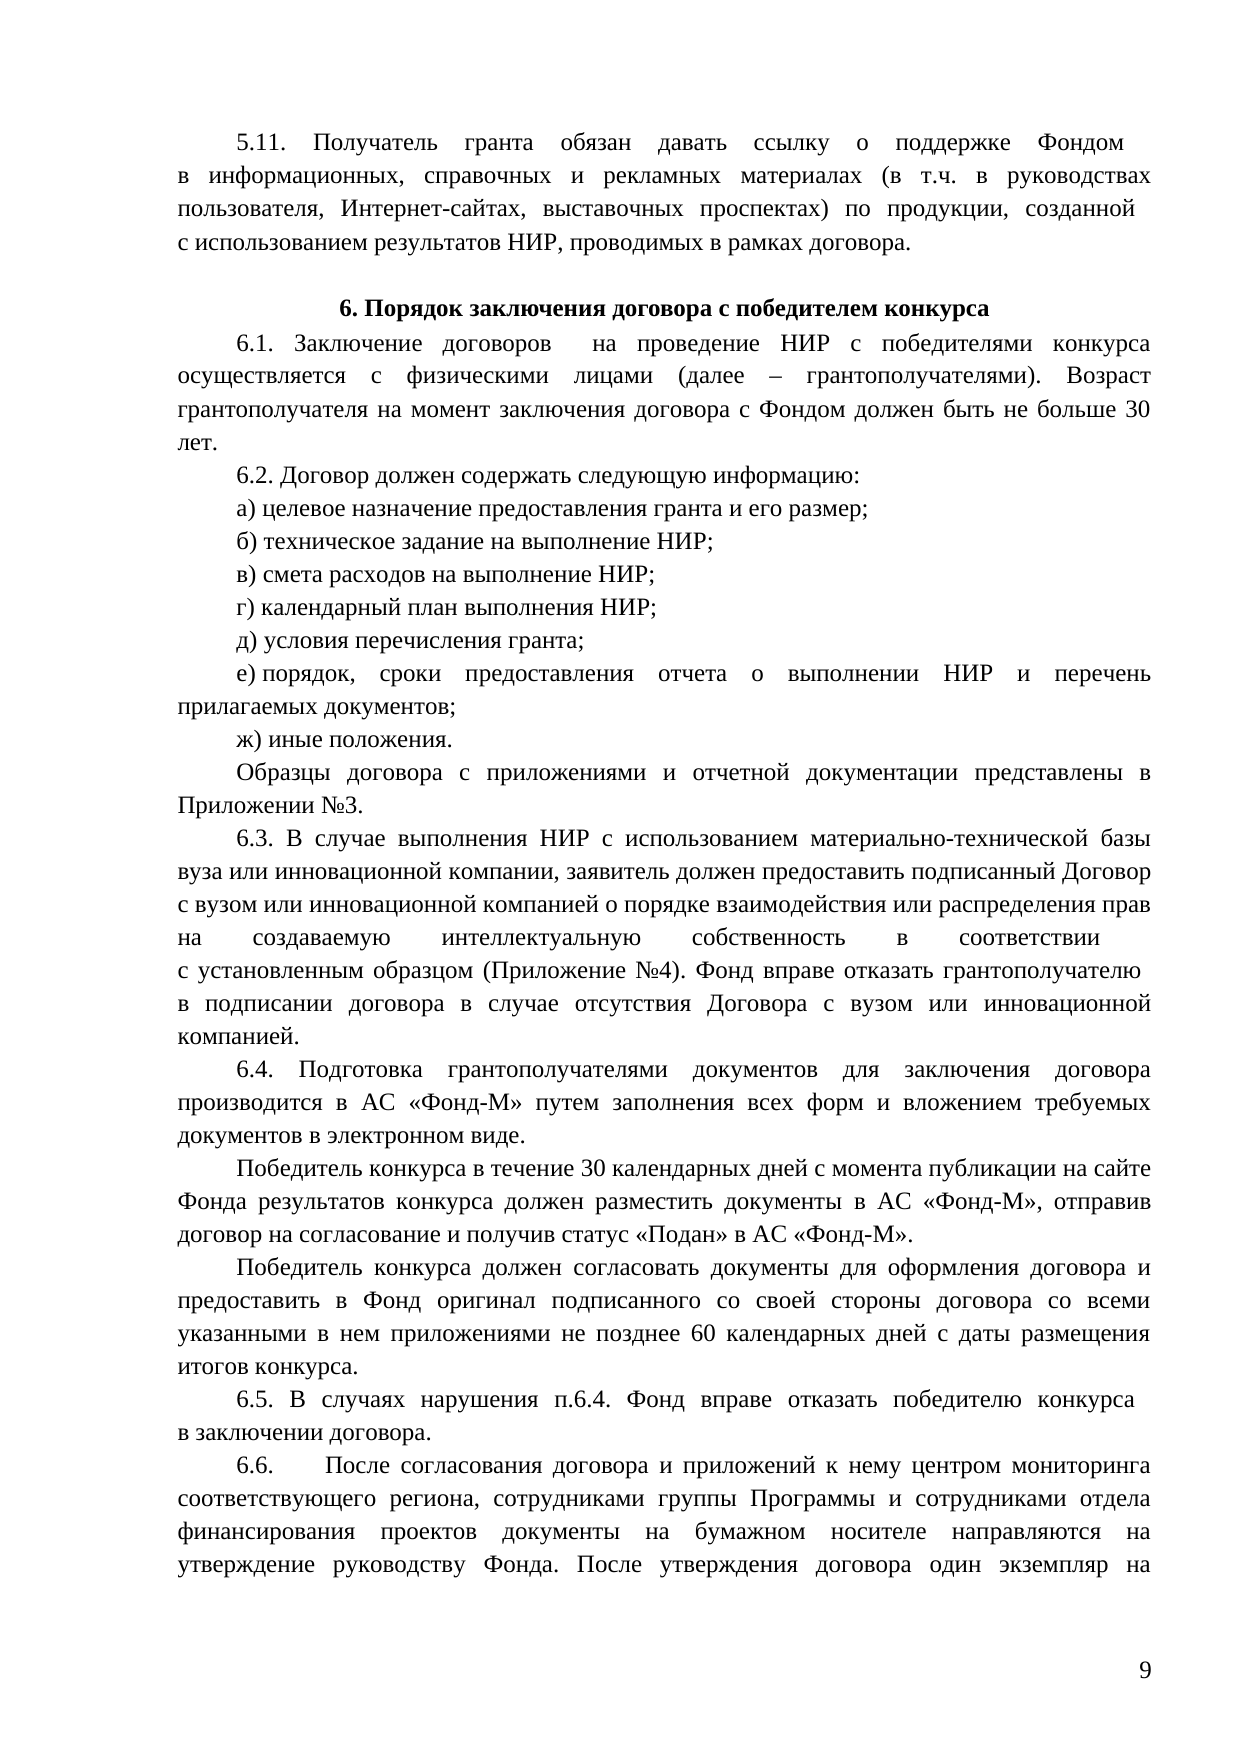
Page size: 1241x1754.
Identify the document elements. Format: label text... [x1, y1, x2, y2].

text 5.11. Получатель гранта обязан давать ссылку о поддержке Фондом в информационных, справочных и рекламных материалах (в т.ч. в руководствах пользователя, Интернет-сайтах, выставочных проспектах) по продукции, созданной с использованием результатов НИР, проводимых в рамках договора. [177, 127, 1152, 255]
text е) порядок, сроки предоставления отчета о выполнении НИР и перечень прилагаемых документов; [177, 658, 1152, 719]
text 6.2. Договор должен содержать следующую информацию: [177, 460, 1152, 488]
subtitle 6. Порядок заключения договора с победителем конкурса [177, 293, 1152, 321]
text Победитель конкурса в течение 30 календарных дней с момента публикации на сайте Фонда результатов конкурса должен разместить документы в АС «Фонд-М», отправив договор на согласование и получив статус «Подан» в АС «Фонд-М». [177, 1153, 1152, 1248]
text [177, 1450, 1152, 1578]
text б) техническое задание на выполнение НИР; [177, 526, 1152, 554]
text 6.5. В случаях нарушения п.6.4. Фонд вправе отказать победителю конкурса в заключении договора. [177, 1384, 1152, 1446]
text а) целевое назначение предоставления гранта и его размер; [177, 493, 1152, 521]
text д) условия перечисления гранта; [177, 625, 1152, 653]
text 6.4. Подготовка грантополучателями документов для заключения договора производится в АС «Фонд-М» путем заполнения всех форм и вложением требуемых документов в электронном виде. [177, 1054, 1152, 1149]
text 6.1. Заключение договоров на проведение НИР с победителями конкурса осуществляется с физическими лицами (далее – грантополучателями). Возраст грантополучателя на момент заключения договора с Фондом должен быть не больше 30 лет. [177, 328, 1152, 455]
text г) календарный план выполнения НИР; [177, 592, 1152, 621]
text Победитель конкурса должен согласовать документы для оформления договора и предоставить в Фонд оригинал подписанного со своей стороны договора со всеми указанными в нем приложениями не позднее 60 календарных дней с даты размещения итогов конкурса. [177, 1252, 1152, 1380]
text 6.3. В случае выполнения НИР с использованием материально-технической базы вуза или инновационной компании, заявитель должен предоставить подписанный Договор с вузом или инновационной компанией о порядке взаимодействия или распределения прав на создаваемую интеллектуальную собственность в соответствии с установленным образцом (Приложение №4). Фонд вправе отказать грантополучателю в подписании договора в случае отсутствия Договора с вузом или инновационной компанией. [177, 823, 1152, 1050]
text ж) иные положения. [177, 724, 1152, 753]
text Образцы договора с приложениями и отчетной документации представлены в Приложении №3. [177, 757, 1152, 819]
text в) смета расходов на выполнение НИР; [177, 559, 1152, 587]
